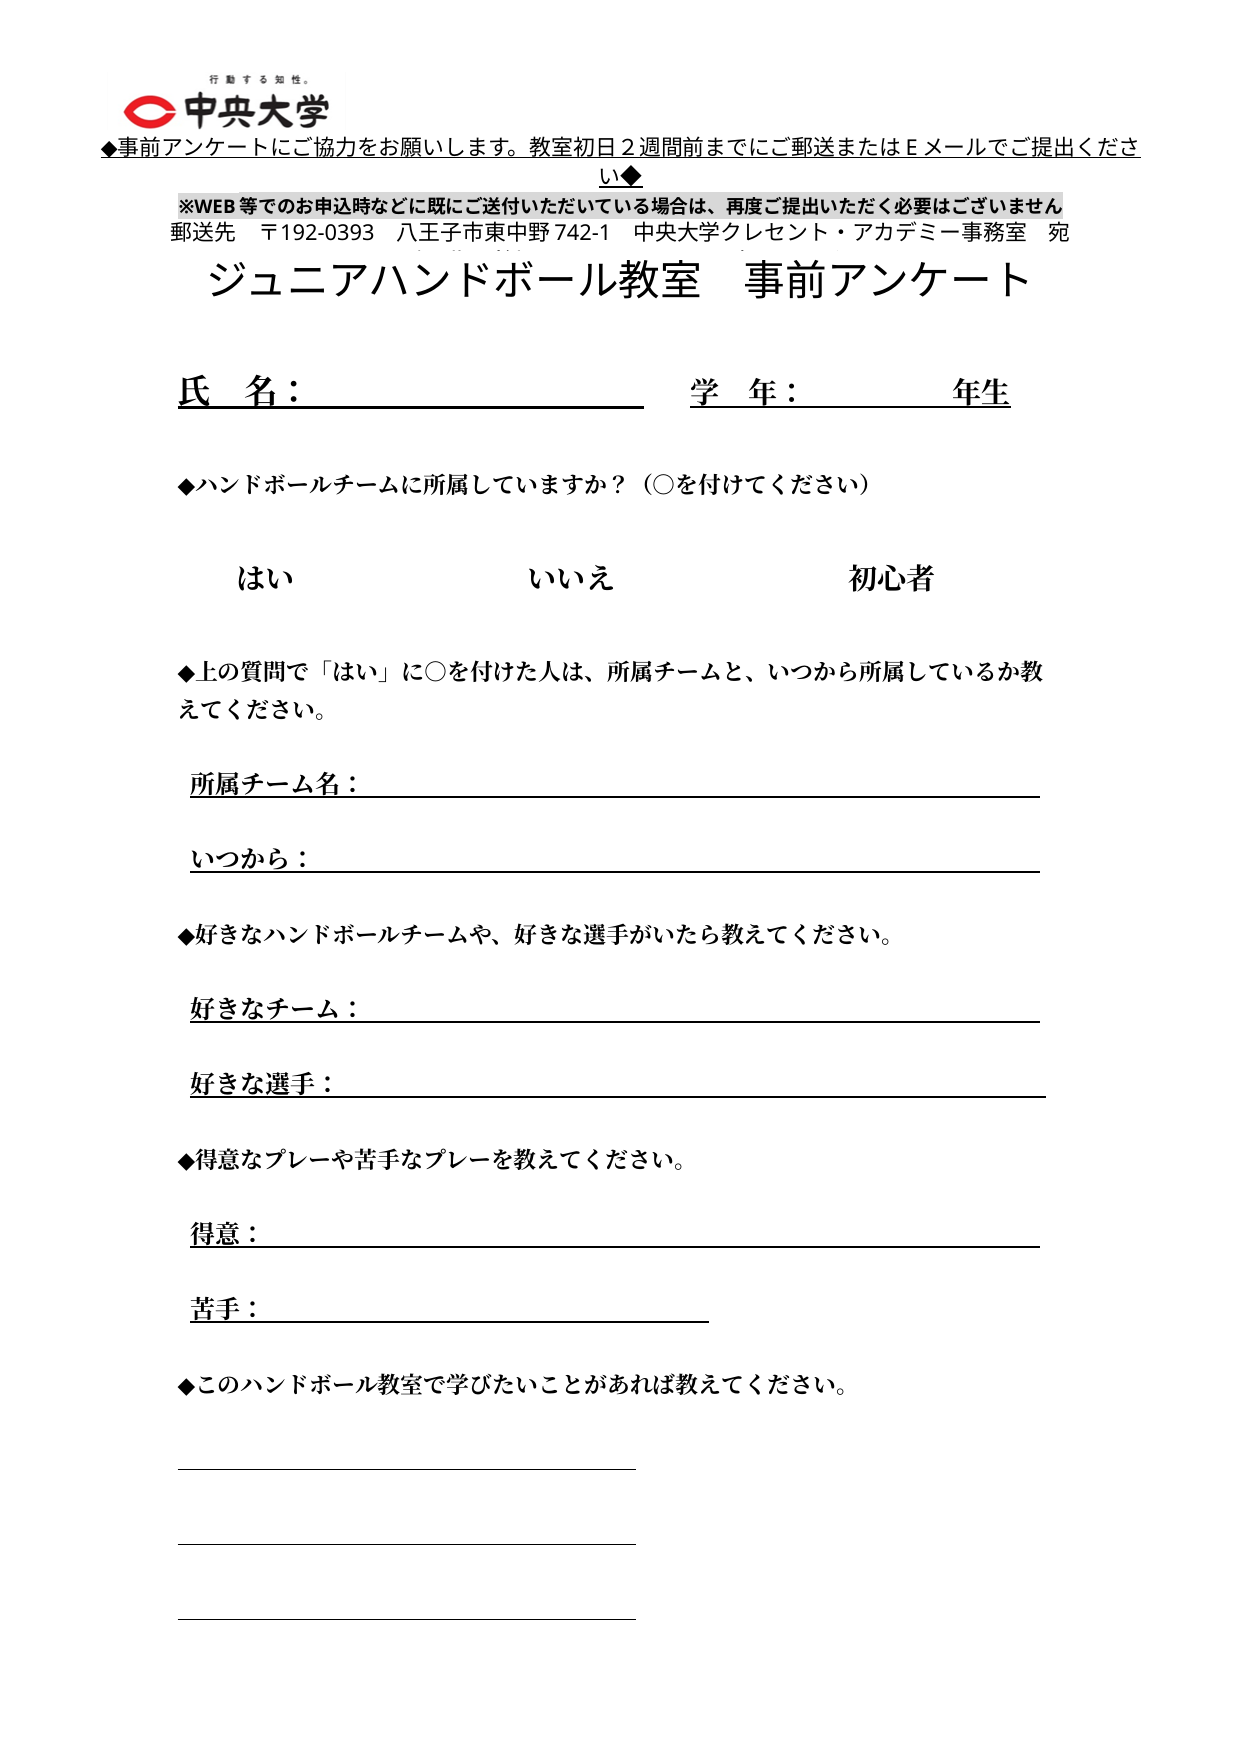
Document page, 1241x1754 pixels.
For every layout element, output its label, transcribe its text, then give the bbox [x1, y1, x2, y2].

text 好きな選手： [177, 1064, 1063, 1102]
text 氏 名： 学 年： 年生 [177, 352, 1063, 427]
text ◆このハンドボール教室で学びたいことがあれば教えてください。 [177, 1364, 1063, 1402]
text 得意： [177, 1214, 1063, 1252]
text ◆好きなハンドボールチームや、好きな選手がいたら教えてください。 [177, 914, 1063, 952]
text いつから： [177, 839, 1063, 877]
picture [106, 71, 347, 130]
text ◆上の質問で「はい」に○を付けた人は、所属チームと、いつから所属しているか教えてください。 [177, 652, 1063, 727]
text はい いいえ 初心者 [177, 539, 1063, 614]
text 所属チーム名： [177, 764, 1063, 802]
text ジュニアハンドボール教室 事前アンケート [177, 252, 1063, 314]
text ◆ハンドボールチームに所属していますか？（○を付けてください） [177, 464, 1063, 502]
text 好きなチーム： [177, 989, 1063, 1027]
text ◆得意なプレーや苦手なプレーを教えてください。 [177, 1139, 1063, 1177]
text 苦手： [177, 1289, 1063, 1327]
